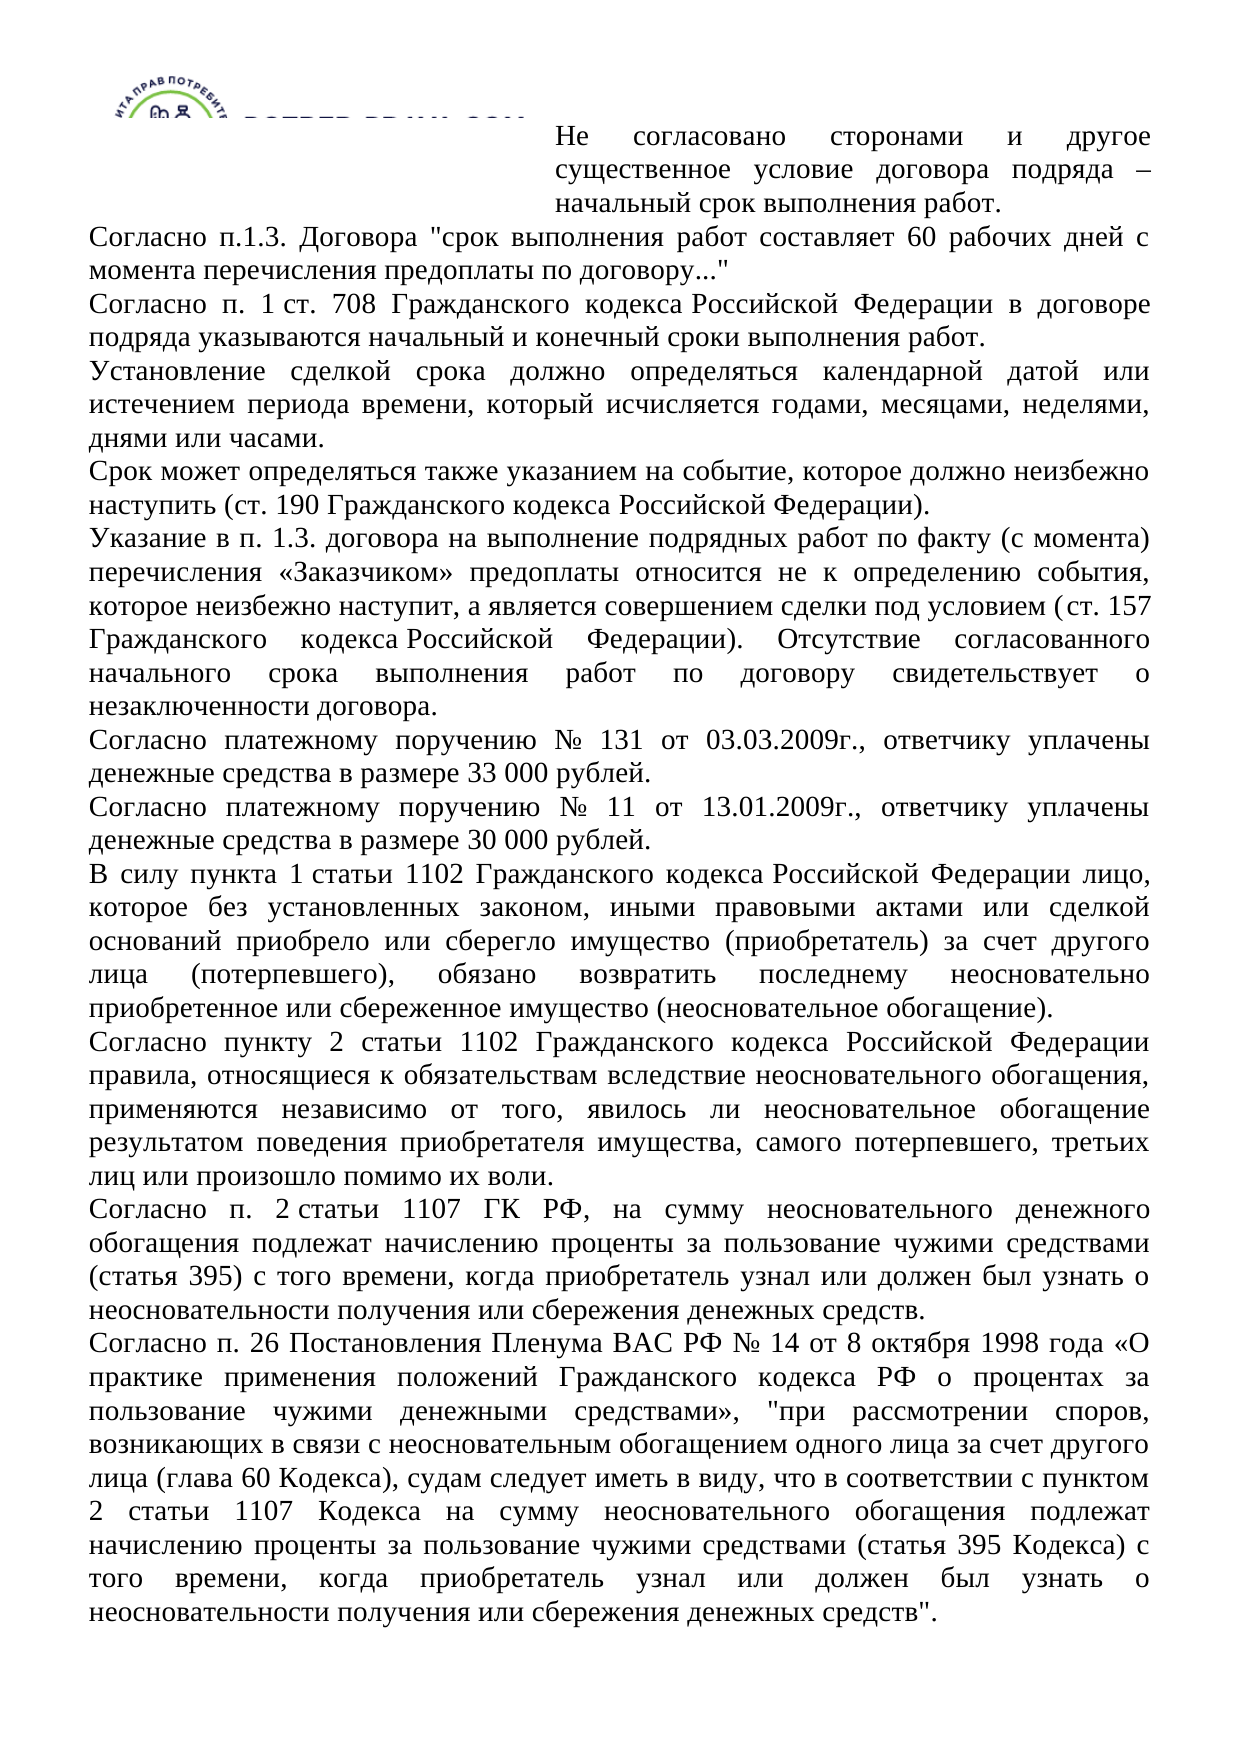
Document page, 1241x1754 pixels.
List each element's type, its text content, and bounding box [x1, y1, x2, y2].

picture [92, 73, 536, 118]
text Срок может определяться также указанием на событие, которое должно неизбежно наступить (ст. 190 Гражданского кодекса Российской Федерации). [89, 453, 1152, 521]
text Согласно платежному поручению № 131 от 03.03.2009г., ответчику уплачены денежные средства в размере 33 000 рублей. [89, 722, 1152, 789]
text Согласно п. 1 ст. 708 Гражданского кодекса Российской Федерации в договоре подряда указываются начальный и конечный сроки выполнения работ. [89, 286, 1152, 353]
text Согласно пункту 2 статьи 1102 Гражданского кодекса Российской Федерации правила, относящиеся к обязательствам вследствие неосновательного обогащения, применяются независимо от того, явилось ли неосновательное обогащение результатом поведения приобретателя имущества, самого потерпевшего, третьих лиц или произошло помимо их воли. [89, 1024, 1152, 1191]
text Согласно платежному поручению № 11 от 13.01.2009г., ответчику уплачены денежные средства в размере 30 000 рублей. [89, 789, 1152, 856]
text В силу пункта 1 статьи 1102 Гражданского кодекса Российской Федерации лицо, которое без установленных законом, иными правовыми актами или сделкой оснований приобрело или сберегло имущество (приобретатель) за счет другого лица (потерпевшего), обязано возвратить последнему неосновательно приобретенное или сбереженное имущество (неосновательное обогащение). [89, 856, 1152, 1024]
text Согласно п.1.3. Договора "срок выполнения работ составляет 60 рабочих дней с момента перечисления предоплаты по договору..." [89, 219, 1152, 286]
text Установление сделкой срока должно определяться календарной датой или истечением периода времени, который исчисляется годами, месяцами, неделями, днями или часами. [89, 353, 1152, 453]
text Указание в п. 1.3. договора на выполнение подрядных работ по факту (с момента) перечисления «Заказчиком» предоплаты относится не к определению события, которое неизбежно наступит, а является совершением сделки под условием (ст. 157 Гражданского кодекса Российской Федерации). Отсутствие согласованного начального срока выполнения работ по договору свидетельствует о незаключенности договора. [89, 521, 1152, 722]
text Согласно п. 2 статьи 1107 ГК РФ, на сумму неосновательного денежного обогащения подлежат начислению проценты за пользование чужими средствами (статья 395) с того времени, когда приобретатель узнал или должен был узнать о неосновательности получения или сбережения денежных средств. [89, 1191, 1152, 1326]
text Согласно п. 26 Постановления Пленума ВАС РФ № 14 от 8 октября 1998 года «О практике применения положений Гражданского кодекса РФ о процентах за пользование чужими денежными средствами», "при рассмотрении споров, возникающих в связи с неосновательным обогащением одного лица за счет другого лица (глава 60 Кодекса), судам следует иметь в виду, что в соответствии с пунктом 2 статьи 1107 Кодекса на сумму неосновательного обогащения подлежат начислению проценты за пользование чужими средствами (статья 395 Кодекса) с того времени, когда приобретатель узнал или должен был узнать о неосновательности получения или сбережения денежных средств". [89, 1326, 1152, 1627]
text Не согласовано сторонами и другое существенное условие договора подряда – начальный срок выполнения работ. [89, 118, 1152, 219]
